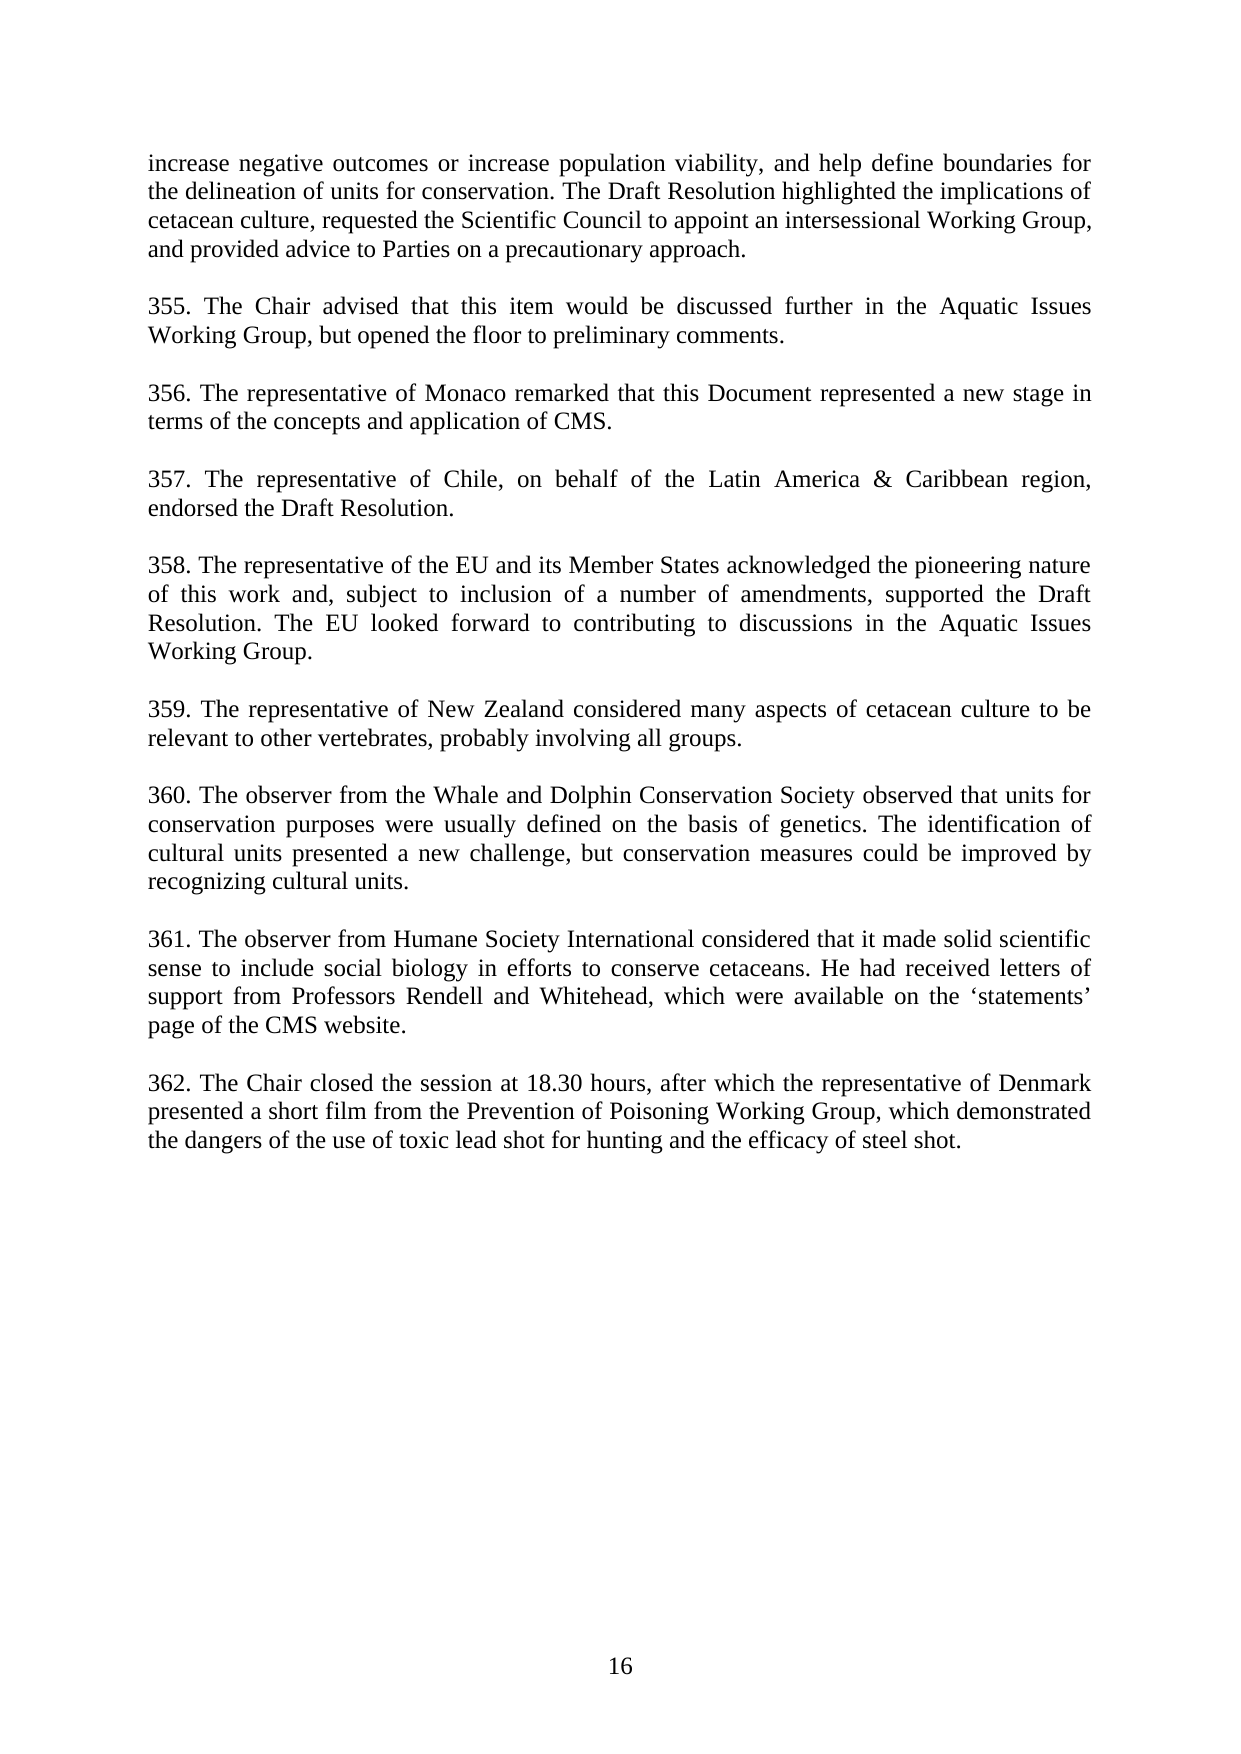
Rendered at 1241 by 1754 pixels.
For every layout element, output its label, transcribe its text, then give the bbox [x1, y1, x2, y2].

text 358. The representative of the EU and its Member States acknowledged the pioneering nature of this work and, subject to inclusion of a number of amendments, supported the Draft Resolution. The EU looked forward to contributing to discussions in the Aquatic Issues Working Group. [148, 550, 1092, 665]
text 359. The representative of New Zealand considered many aspects of cetacean culture to be relevant to other vertebrates, probably involving all groups. [148, 694, 1092, 751]
text 362. The Chair closed the session at 18.30 hours, after which the representative of Denmark presented a short film from the Prevention of Poisoning Working Group, which demonstrated the dangers of the use of toxic lead shot for hunting and the efficacy of steel shot. [148, 1068, 1092, 1154]
text 357. The representative of Chile, on behalf of the Latin America & Caribbean region, endorsed the Draft Resolution. [148, 464, 1092, 521]
text 361. The observer from Humane Society International considered that it made solid scientific sense to include social biology in efforts to conserve cetaceans. He had received letters of support from Professors Rendell and Whitehead, which were available on the ‘statements’ page of the CMS website. [148, 924, 1092, 1039]
text 356. The representative of Monaco remarked that this Document represented a new stage in terms of the concepts and application of CMS. [148, 378, 1092, 435]
text 355. The Chair advised that this item would be discussed further in the Aquatic Issues Working Group, but opened the floor to preliminary comments. [148, 291, 1092, 349]
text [148, 148, 1092, 263]
text 360. The observer from the Whale and Dolphin Conservation Society observed that units for conservation purposes were usually defined on the basis of genetics. The identification of cultural units presented a new challenge, but conservation measures could be improved by recognizing cultural units. [148, 780, 1092, 895]
